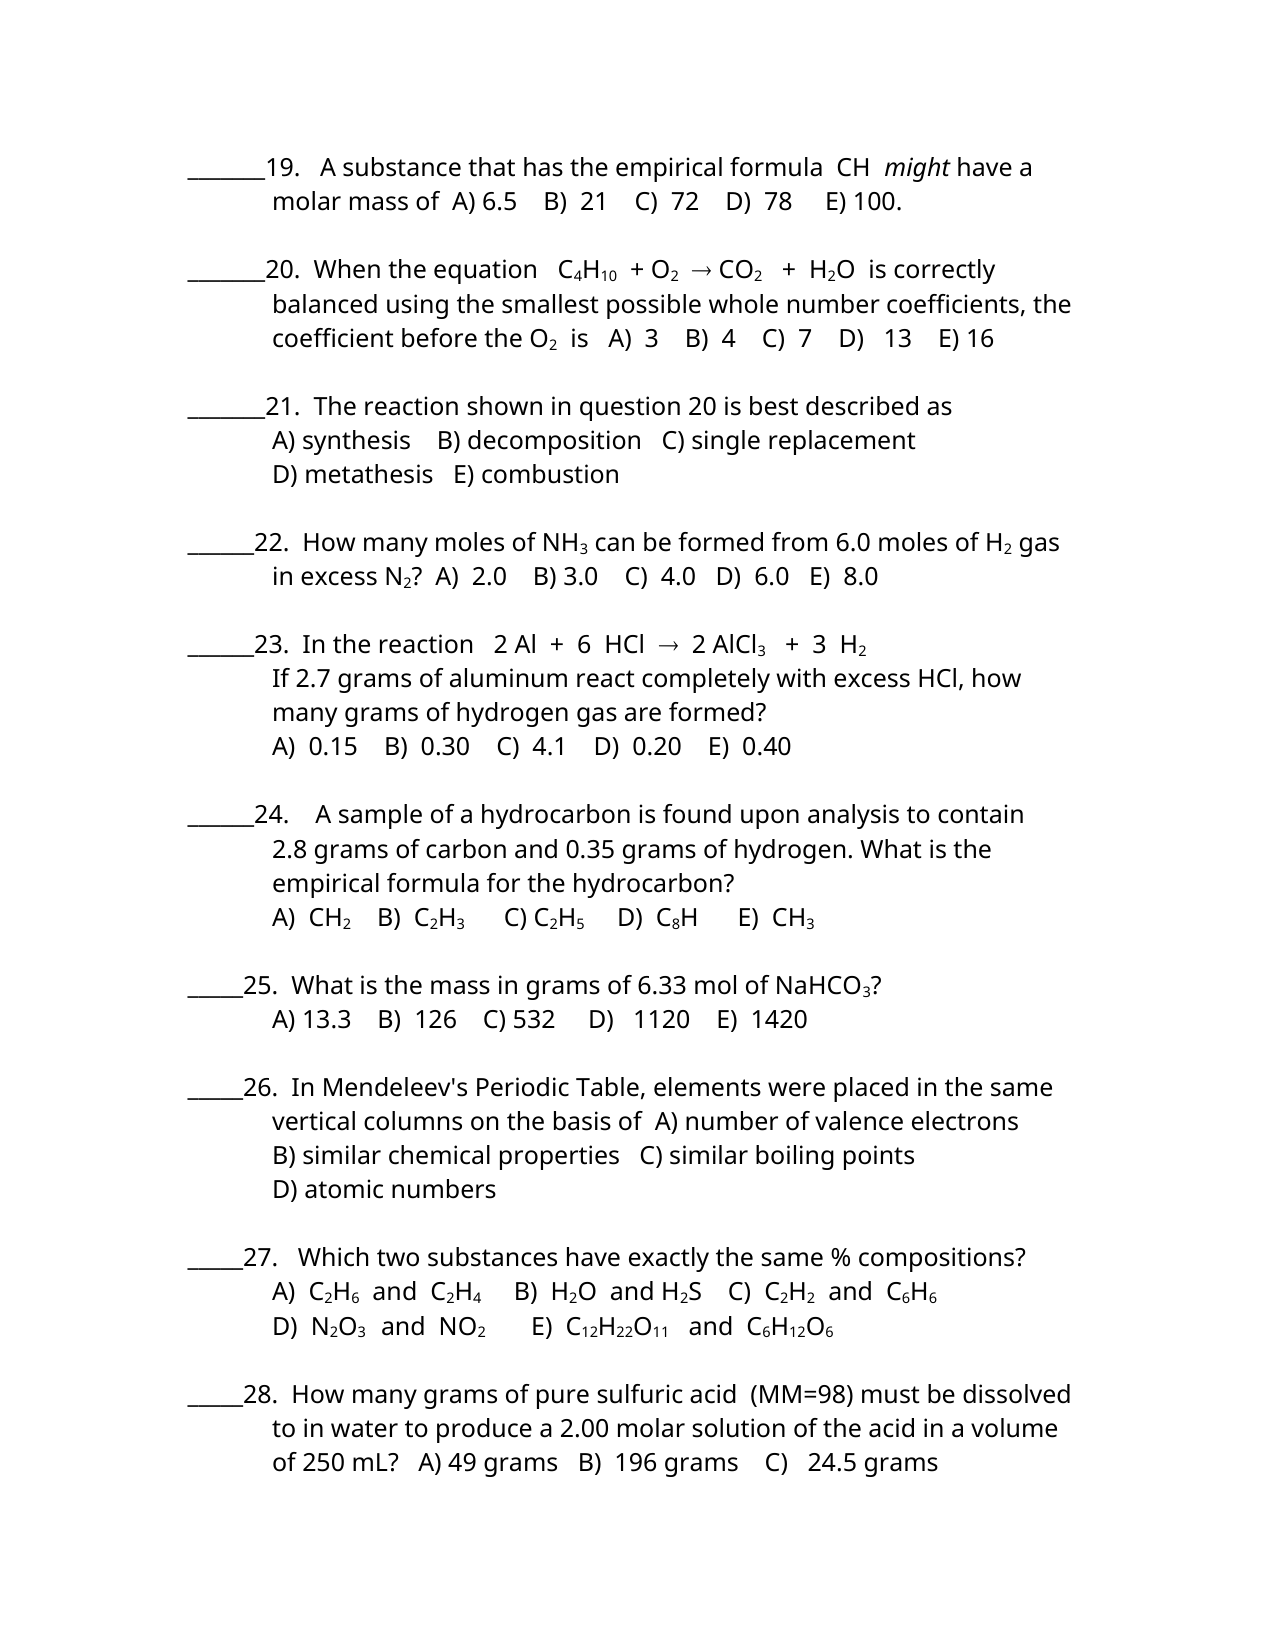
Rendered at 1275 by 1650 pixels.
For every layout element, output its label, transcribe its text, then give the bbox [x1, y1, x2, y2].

text A) 0.15 B) 0.30 C) 4.1 D) 0.20 E) 0.40 [187, 729, 1087, 763]
text _______20. When the equation C4H10 + O2 CO2 + H2O is correctly balanced using the smallest possible whole number coefficients, the coefficient before the O2 is A) 3 B) 4 C) 7 D) 13 E) 16 [187, 252, 1087, 354]
text _____28. How many grams of pure sulfuric acid (MM=98) must be dissolved to in water to produce a 2.00 molar solution of the acid in a volume of 250 mL? A) 49 grams B) 196 grams C) 24.5 grams [187, 1376, 1087, 1478]
text B) similar chemical properties C) similar boiling points [187, 1138, 1087, 1172]
text ______23. In the reaction 2 Al + 6 HCl 2 AlCl3 + 3 H2 [187, 627, 1087, 661]
text ______22. How many moles of NH3 can be formed from 6.0 moles of H2 gas in excess N2? A) 2.0 B) 3.0 C) 4.0 D) 6.0 E) 8.0 [187, 525, 1087, 593]
text A) CH2 B) C2H3 C) C2H5 D) C8H E) CH3 [187, 899, 1087, 933]
text 2.8 grams of carbon and 0.35 grams of hydrogen. What is the empirical formula for the hydrocarbon? [187, 831, 1087, 899]
text _______21. The reaction shown in question 20 is best described as [187, 388, 1087, 422]
text ______24. A sample of a hydrocarbon is found upon analysis to contain [187, 797, 1087, 831]
text If 2.7 grams of aluminum react completely with excess HCl, how many grams of hydrogen gas are formed? [187, 661, 1087, 729]
text _____26. In Mendeleev's Periodic Table, elements were placed in the same vertical columns on the basis of A) number of valence electrons [187, 1070, 1087, 1138]
text _______19. A substance that has the empirical formula CH might have a molar mass of A) 6.5 B) 21 C) 72 D) 78 E) 100. [187, 150, 1087, 218]
text D) atomic numbers [187, 1172, 1087, 1206]
text _____27. Which two substances have exactly the same % compositions? [187, 1240, 1087, 1274]
text A) C2H6 and C2H4 B) H2O and H2S C) C2H2 and C6H6 [187, 1274, 1087, 1308]
text A) 13.3 B) 126 C) 532 D) 1120 E) 1420 [187, 1002, 1087, 1036]
text A) synthesis B) decomposition C) single replacement [187, 422, 1087, 457]
text D) metathesis E) combustion [187, 457, 1087, 491]
text _____25. What is the mass in grams of 6.33 mol of NaHCO3? [187, 967, 1087, 1002]
text D) N2O3 and NO2 E) C12H22O11 and C6H12O6 [187, 1308, 1087, 1342]
